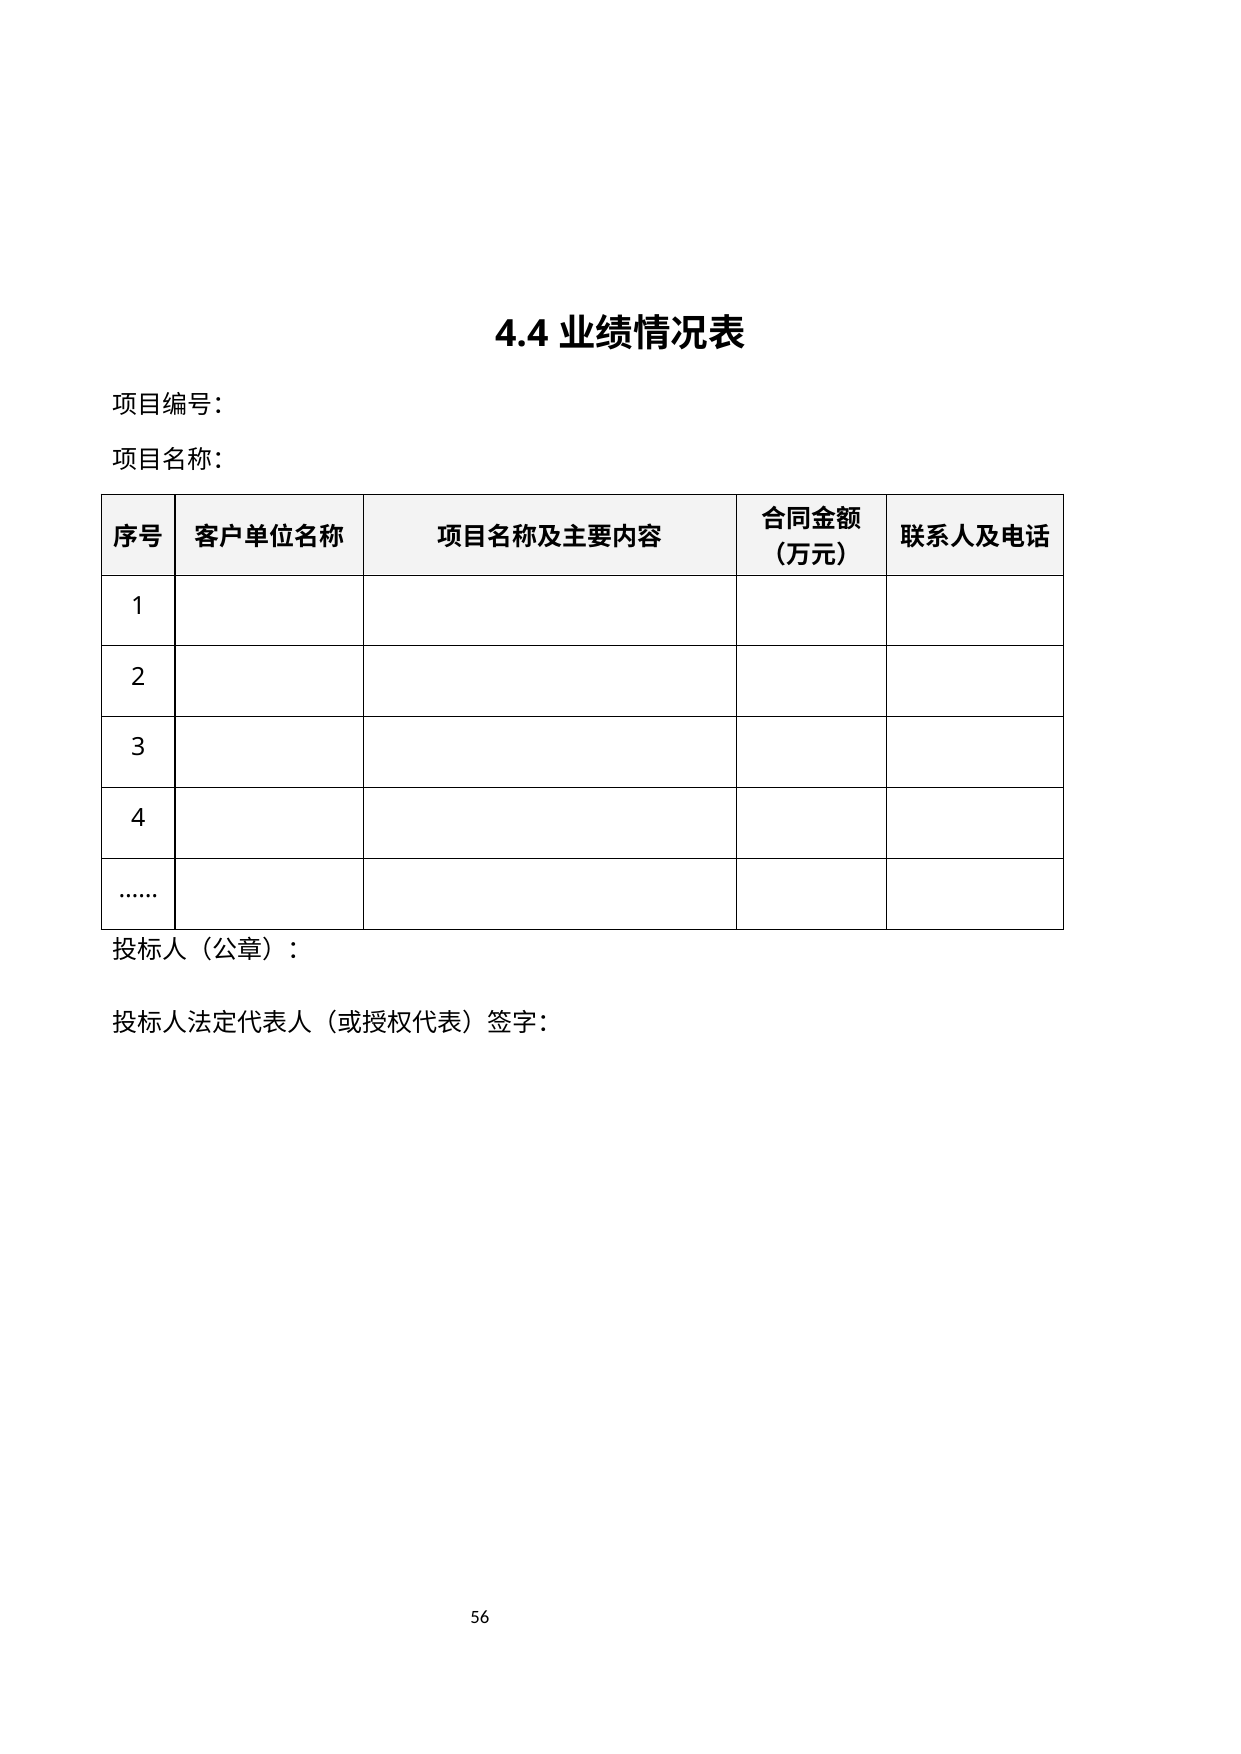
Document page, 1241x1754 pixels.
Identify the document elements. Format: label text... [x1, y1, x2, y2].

table_cell 4 [102, 788, 174, 858]
table_cell 3 [102, 717, 174, 787]
table_header 项目名称及主要内容 [364, 495, 736, 574]
table_cell 1 [102, 576, 174, 645]
table_cell [887, 788, 1063, 858]
table_cell [737, 717, 886, 787]
table_cell [364, 646, 736, 716]
table_cell [176, 788, 363, 858]
table_header 合同金额（万元） [737, 495, 886, 574]
table_cell [887, 646, 1063, 716]
table_cell [887, 576, 1063, 645]
text 投标人（公章）： [112, 930, 1128, 966]
table_cell …… [102, 859, 174, 929]
table_cell [737, 576, 886, 645]
table_cell 2 [102, 646, 174, 716]
table_cell [364, 717, 736, 787]
table_cell [887, 859, 1063, 929]
table_cell [737, 788, 886, 858]
table_cell [364, 576, 736, 645]
table_cell [176, 717, 363, 787]
table_cell [364, 788, 736, 858]
table_cell [176, 576, 363, 645]
text 项目编号： [112, 385, 1128, 421]
table_header 序号 [102, 495, 174, 574]
text 4.4 业绩情况表 [112, 303, 1128, 358]
table_cell [887, 717, 1063, 787]
text 项目名称： [112, 439, 1128, 475]
table_header 客户单位名称 [176, 495, 363, 574]
table_cell [737, 859, 886, 929]
text 投标人法定代表人（或授权代表）签字： [112, 1002, 1128, 1038]
table_cell [176, 859, 363, 929]
table_header 联系人及电话 [887, 495, 1063, 574]
table_cell [176, 646, 363, 716]
table_cell [364, 859, 736, 929]
table_cell [737, 646, 886, 716]
